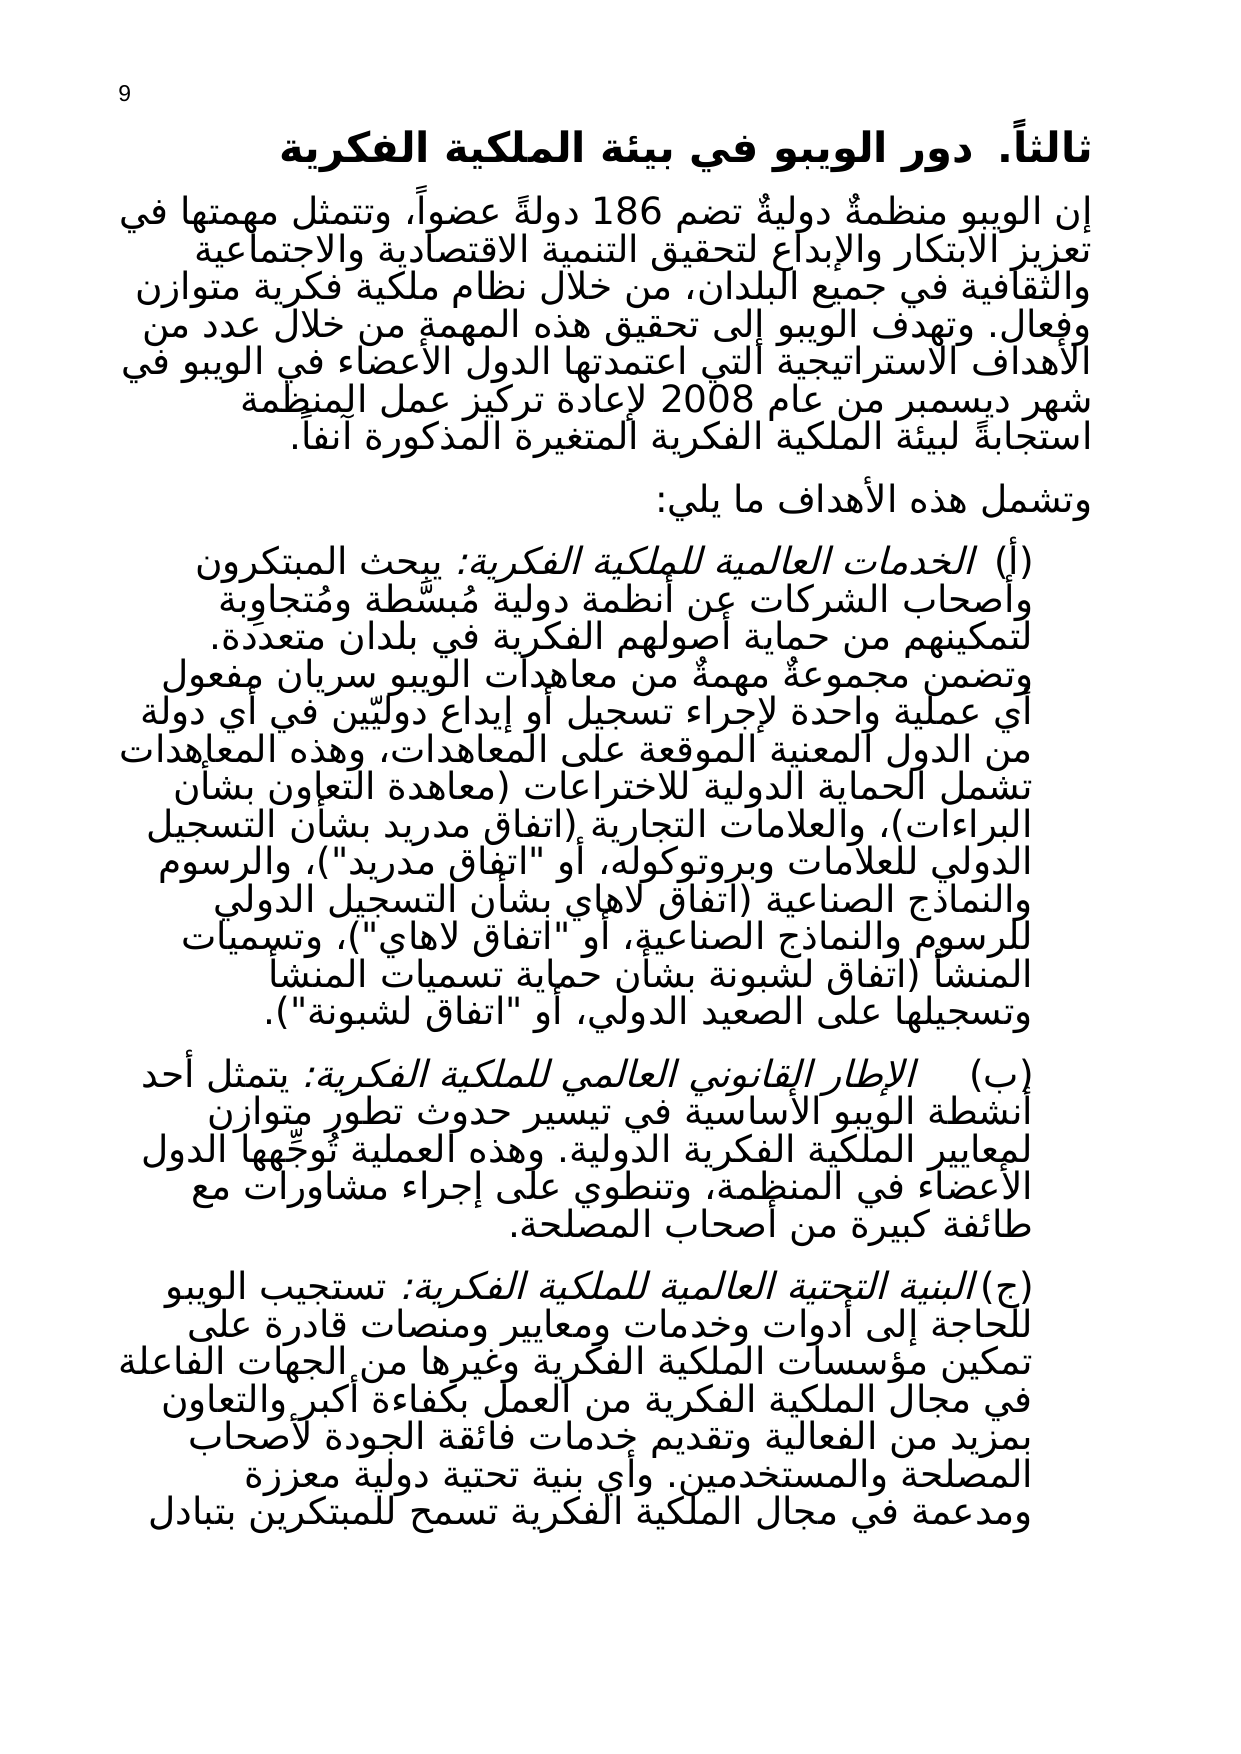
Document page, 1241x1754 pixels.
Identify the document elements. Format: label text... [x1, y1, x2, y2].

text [118, 1270, 1033, 1532]
text (ب) الإطار القانوني العالمي للملكية الفكرية: يتمثل أحد أنشطة الويبو الأساسية في تيسير حدوث تطور متوازن لمعايير الملكية الفكرية الدولية. وهذه العملية تُوجِّهها الدول الأعضاء في المنظمة، وتنطوي على إجراء مشاورات مع طائفة كبيرة من أصحاب المصلحة. [118, 1057, 1033, 1245]
text وتشمل هذه الأهداف ما يلي: [118, 482, 1092, 520]
text ثالثاً. دور الويبو في بيئة الملكية الفكرية [118, 132, 364, 170]
text إن الويبو منظمةٌ دوليةٌ تضم 186 دولةً عضواً، وتتمثل مهمتها في تعزيز الابتكار والإبداع لتحقيق التنمية الاقتصادية والاجتماعية والثقافية في جميع البلدان، من خلال نظام ملكية فكرية متوازن وفعال. وتهدف الويبو إلى تحقيق هذه المهمة من خلال عدد من الأهداف الاستراتيجية التي اعتمدتها الدول الأعضاء في الويبو في شهر ديسمبر من عام 2008 لإعادة تركيز عمل المنظمة استجابةً لبيئة الملكية الفكرية المتغيرة المذكورة آنفاً. [118, 195, 1092, 457]
text (أ) الخدمات العالمية للملكية الفكرية: يبحث المبتكرون وأصحاب الشركات عن أنظمة دولية مُبسَّطة ومُتجاوِبة لتمكينهم من حماية أصولهم الفكرية في بلدان متعددة. وتضمن مجموعةٌ مهمةٌ من معاهدات الويبو سريان مفعول أي عملية واحدة لإجراء تسجيل أو إيداع دوليّين في أي دولة من الدول المعنية الموقعة على المعاهدات، وهذه المعاهدات تشمل الحماية الدولية للاختراعات (معاهدة التعاون بشأن البراءات)، والعلامات التجارية (اتفاق مدريد بشأن التسجيل الدولي للعلامات وبروتوكوله، أو "اتفاق مدريد")، والرسوم والنماذج الصناعية (اتفاق لاهاي بشأن التسجيل الدولي للرسوم والنماذج الصناعية، أو "اتفاق لاهاي")، وتسميات المنشأ (اتفاق لشبونة بشأن حماية تسميات المنشأ وتسجيلها على الصعيد الدولي، أو "اتفاق لشبونة"). [118, 545, 1033, 1032]
text ثالثاً. دور الويبو في بيئة الملكية الفكرية [334, 132, 863, 170]
text ثالثاً. دور الويبو في بيئة الملكية الفكرية [849, 132, 1092, 170]
